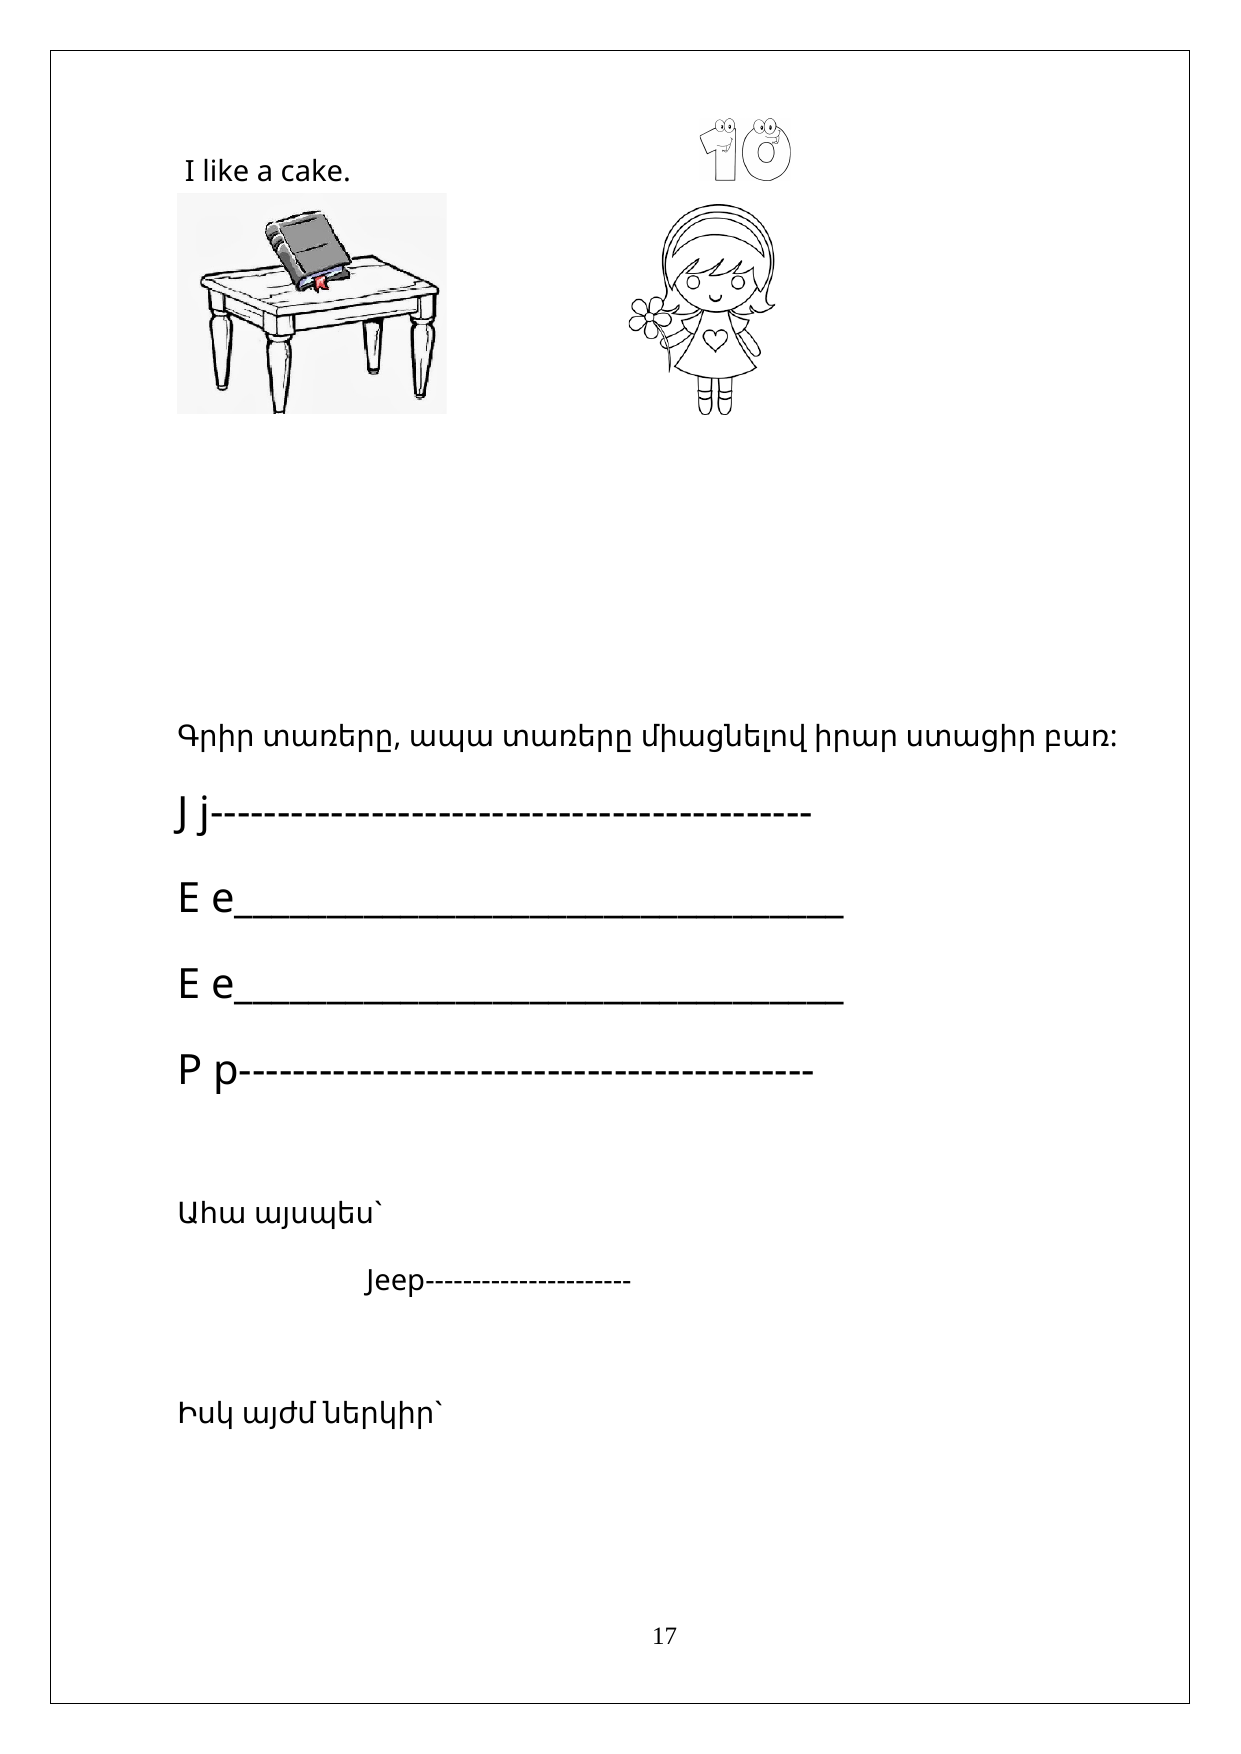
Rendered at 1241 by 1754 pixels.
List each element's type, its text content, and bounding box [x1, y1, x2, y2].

text Jeep---------------------- [177, 1259, 1152, 1299]
text E e_________________________________ [177, 868, 1152, 925]
text Ահա այսպես` [177, 1193, 1152, 1232]
picture [177, 193, 447, 415]
text Գրիր տառերը, ապա տառերը միացնելով իրար ստացիր բառ: [177, 716, 1152, 755]
text P p------------------------------------------- [177, 1040, 1152, 1097]
picture [699, 118, 791, 181]
text Իսկ այժմ ներկիր` [177, 1392, 1152, 1432]
text J j--------------------------------------------- [177, 782, 1152, 839]
text E e_________________________________ [177, 954, 1152, 1011]
picture [628, 204, 776, 415]
